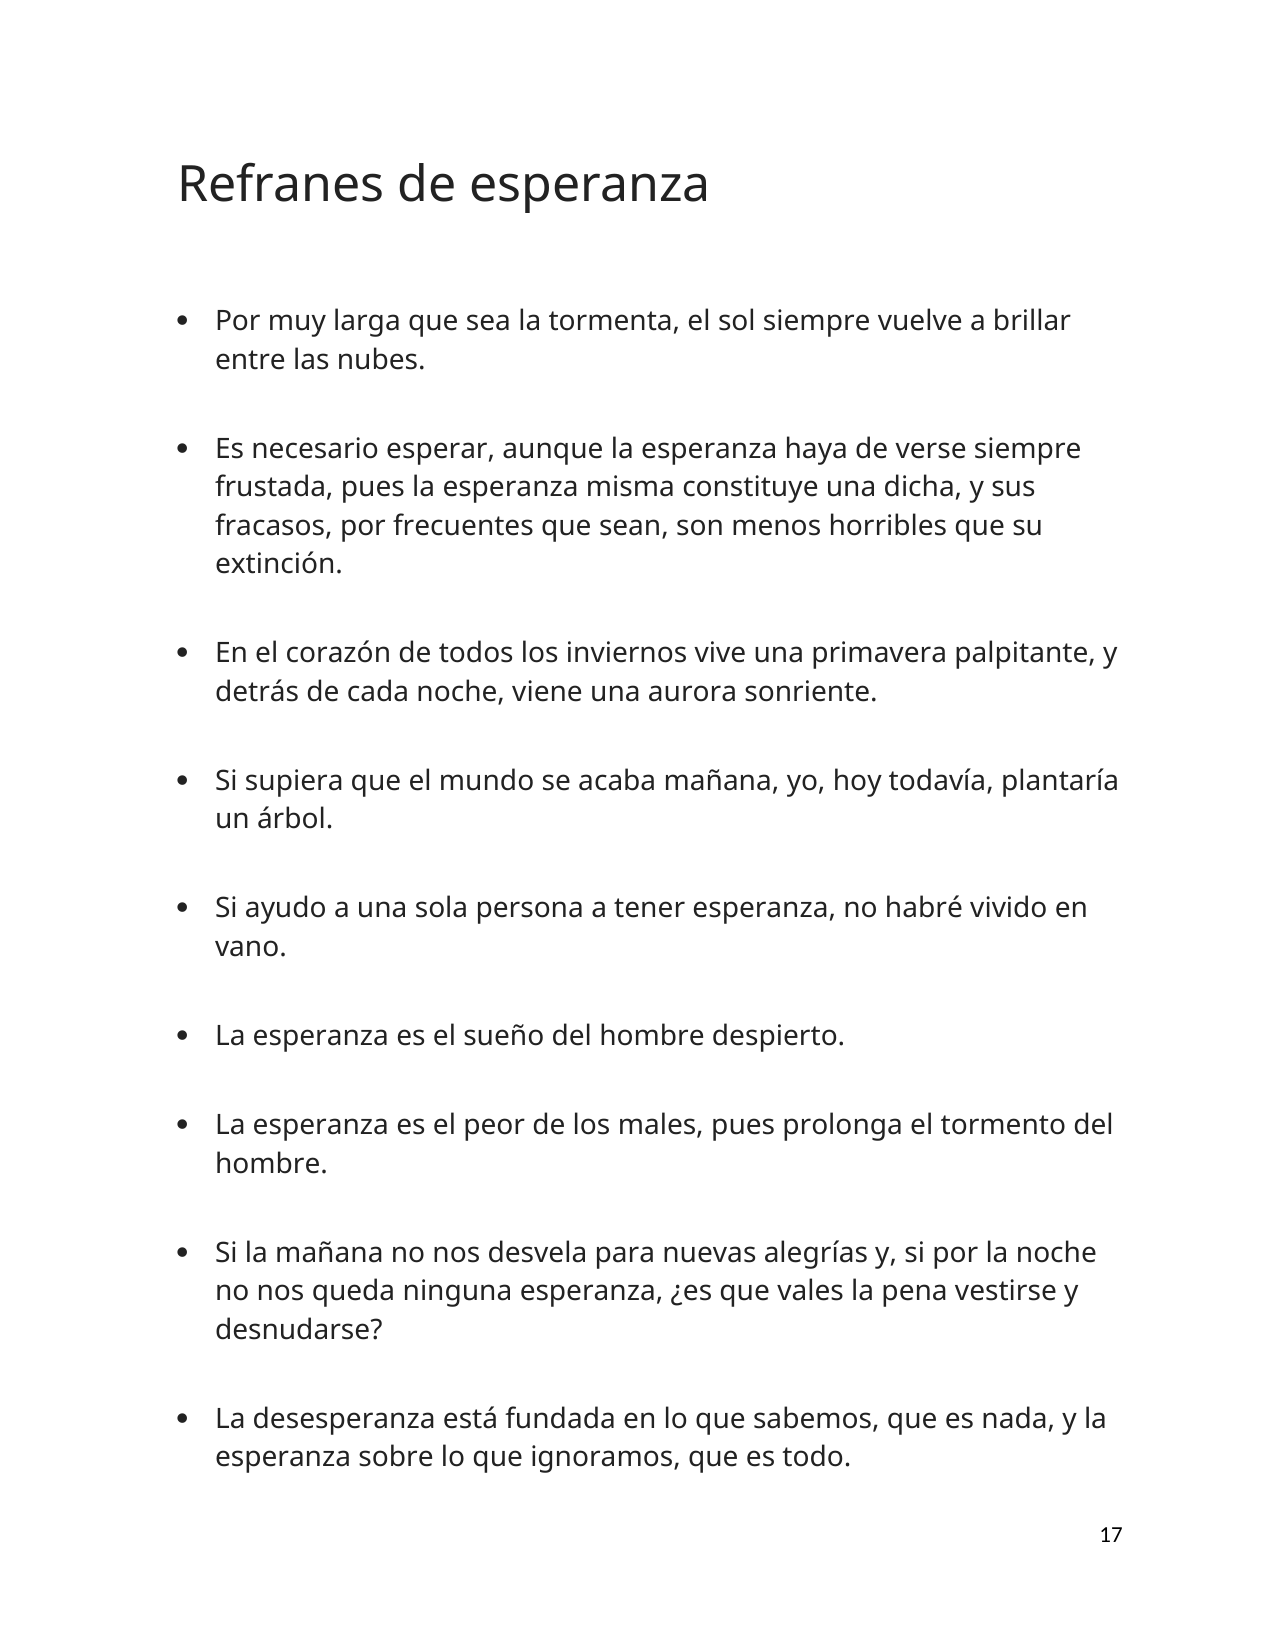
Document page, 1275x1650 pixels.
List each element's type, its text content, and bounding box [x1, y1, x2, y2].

list La esperanza es el peor de los males, pues prolonga el tormento del hombre. [177, 1105, 1122, 1181]
list Por muy larga que sea la tormenta, el sol siempre vuelve a brillar entre las nubes. [177, 301, 1122, 377]
list La esperanza es el sueño del hombre despierto. [177, 1015, 1122, 1054]
list En el corazón de todos los inviernos vive una primavera palpitante, y detrás de cada noche, viene una aurora sonriente. [177, 633, 1122, 709]
list La desesperanza está fundada en lo que sabemos, que es nada, y la esperanza sobre lo que ignoramos, que es todo. [177, 1398, 1122, 1475]
list Si supiera que el mundo se acaba mañana, yo, hoy todavía, plantaría un árbol. [177, 760, 1122, 837]
text Refranes de esperanza [177, 148, 1122, 216]
list Si ayudo a una sola persona a tener esperanza, no habré vivido en vano. [177, 888, 1122, 964]
list Es necesario esperar, aunque la esperanza haya de verse siempre frustada, pues la esperanza misma constituye una dicha, y sus fracasos, por frecuentes que sean, son menos horribles que su extinción. [177, 428, 1122, 582]
list Si la mañana no nos desvela para nuevas alegrías y, si por la noche no nos queda ninguna esperanza, ¿es que vales la pena vestirse y desnudarse? [177, 1232, 1122, 1347]
